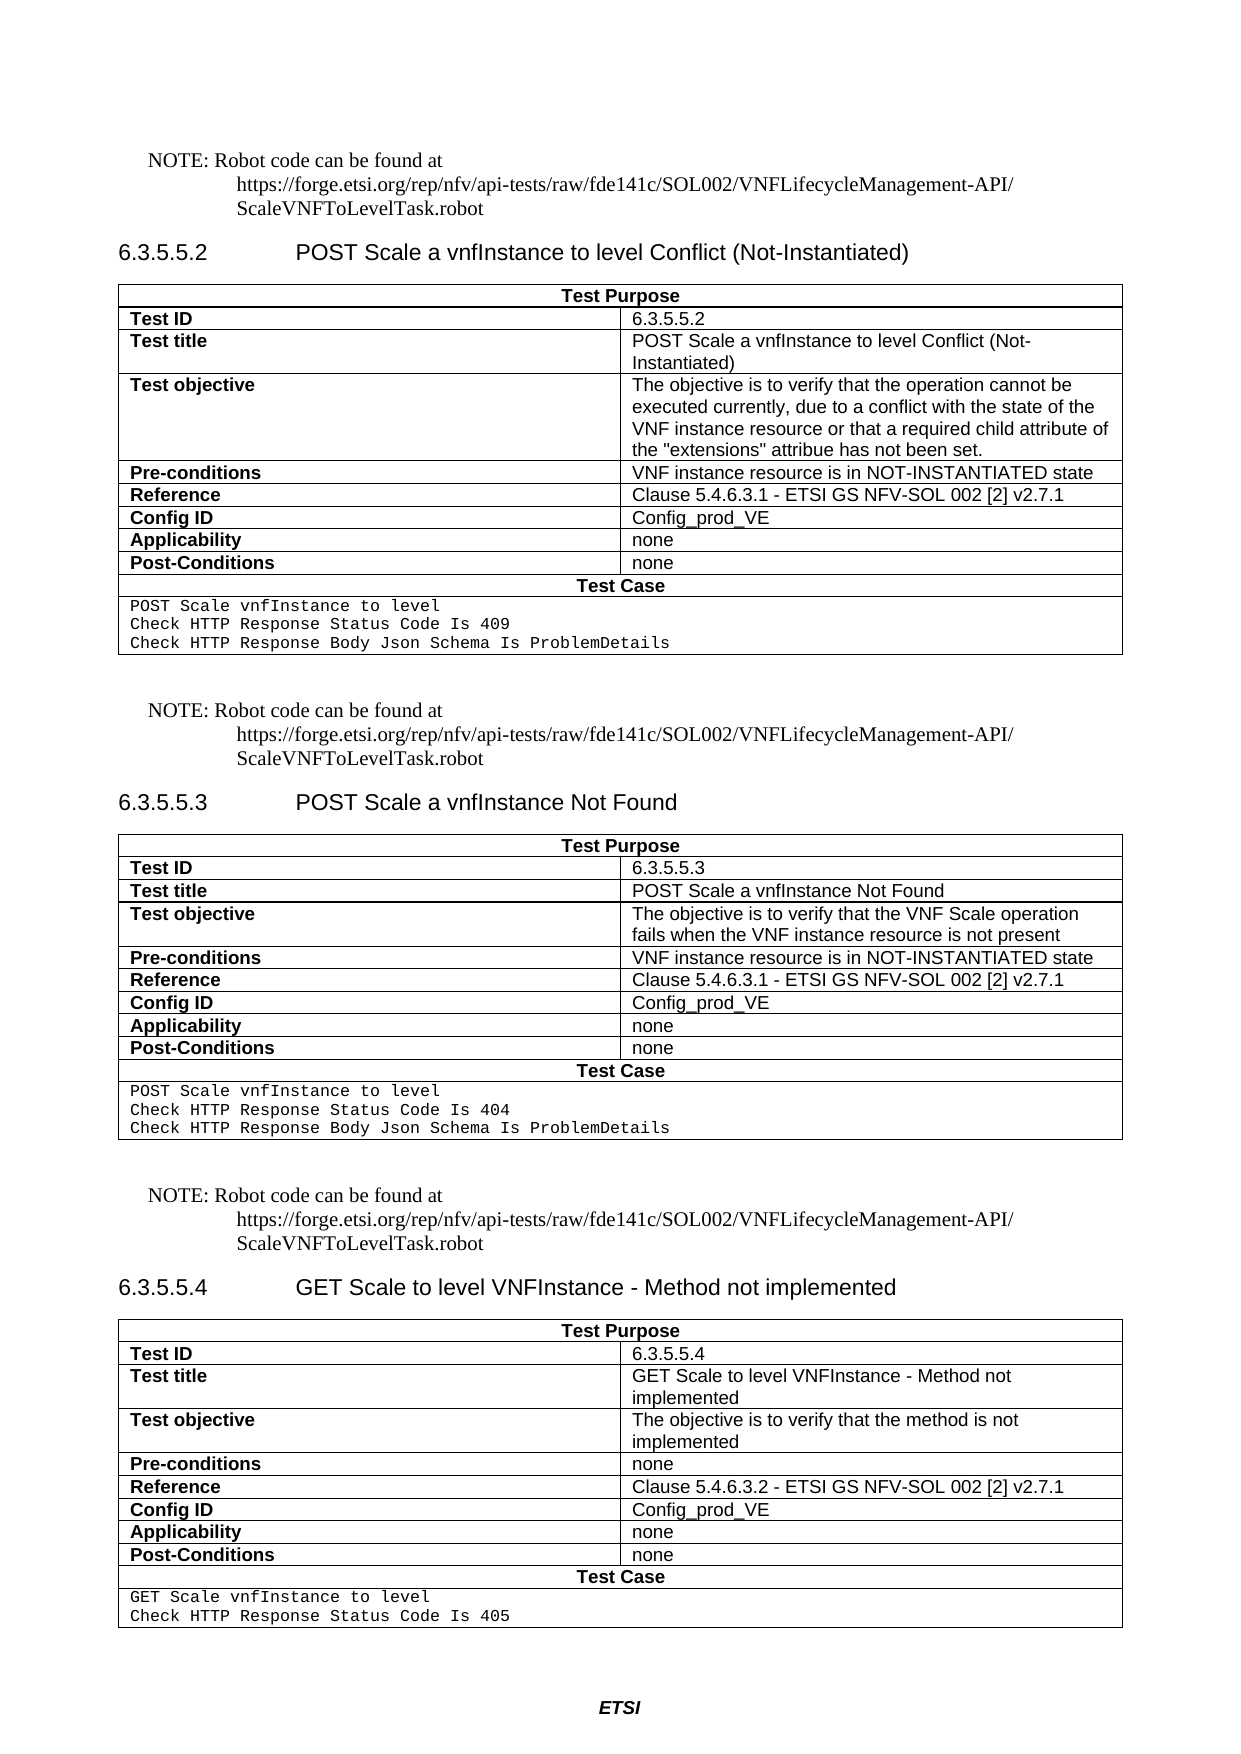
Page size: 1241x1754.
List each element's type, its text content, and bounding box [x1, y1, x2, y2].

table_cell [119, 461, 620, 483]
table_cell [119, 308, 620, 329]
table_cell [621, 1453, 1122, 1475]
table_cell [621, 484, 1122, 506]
text NOTE: Robot code can be found at https://forge.etsi.org/rep/nfv/api-tests/raw/fde141c/SOL002/VNFLifecycleManagement-API/ScaleVNFToLevelTask.robot [148, 697, 1122, 770]
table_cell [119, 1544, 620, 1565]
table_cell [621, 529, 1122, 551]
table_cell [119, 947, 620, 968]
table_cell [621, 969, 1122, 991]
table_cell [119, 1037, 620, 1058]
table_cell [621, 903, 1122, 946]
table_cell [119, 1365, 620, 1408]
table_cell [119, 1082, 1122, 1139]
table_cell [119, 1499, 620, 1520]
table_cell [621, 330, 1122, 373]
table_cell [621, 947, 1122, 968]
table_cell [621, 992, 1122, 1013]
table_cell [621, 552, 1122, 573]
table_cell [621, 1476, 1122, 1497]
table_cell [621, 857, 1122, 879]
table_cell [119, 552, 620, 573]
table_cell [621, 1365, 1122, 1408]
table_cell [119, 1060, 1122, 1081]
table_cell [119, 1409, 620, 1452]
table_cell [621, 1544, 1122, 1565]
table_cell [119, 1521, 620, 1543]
subtitle 6.3.5.5.2 POST Scale a vnfInstance to level Conflict (Not-Instantiated) [118, 239, 1122, 265]
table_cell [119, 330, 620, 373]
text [148, 1183, 1122, 1255]
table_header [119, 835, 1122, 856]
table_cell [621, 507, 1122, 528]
text NOTE: Robot code can be found at https://forge.etsi.org/rep/nfv/api-tests/raw/fde141c/SOL002/VNFLifecycleManagement-API/ScaleVNFToLevelTask.robot [148, 148, 1122, 220]
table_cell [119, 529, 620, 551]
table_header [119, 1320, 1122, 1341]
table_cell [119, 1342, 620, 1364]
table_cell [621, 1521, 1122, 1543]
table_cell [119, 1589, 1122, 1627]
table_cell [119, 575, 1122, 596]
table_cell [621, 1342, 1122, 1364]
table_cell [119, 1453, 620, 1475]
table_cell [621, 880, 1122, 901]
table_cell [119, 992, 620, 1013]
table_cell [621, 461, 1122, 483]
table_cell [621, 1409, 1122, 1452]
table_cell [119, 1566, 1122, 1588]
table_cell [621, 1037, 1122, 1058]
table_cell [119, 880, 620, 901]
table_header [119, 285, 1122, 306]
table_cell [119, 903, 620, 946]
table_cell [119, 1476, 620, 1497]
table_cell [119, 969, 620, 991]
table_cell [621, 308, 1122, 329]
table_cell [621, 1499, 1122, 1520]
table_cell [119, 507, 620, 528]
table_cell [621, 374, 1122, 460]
subtitle 6.3.5.5.3 POST Scale a vnfInstance Not Found [118, 788, 1122, 815]
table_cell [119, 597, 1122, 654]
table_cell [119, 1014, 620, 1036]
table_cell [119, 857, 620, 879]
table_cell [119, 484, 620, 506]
subtitle 6.3.5.5.4 GET Scale to level VNFInstance - Method not implemented [118, 1273, 1122, 1300]
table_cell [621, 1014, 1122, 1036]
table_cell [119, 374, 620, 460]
